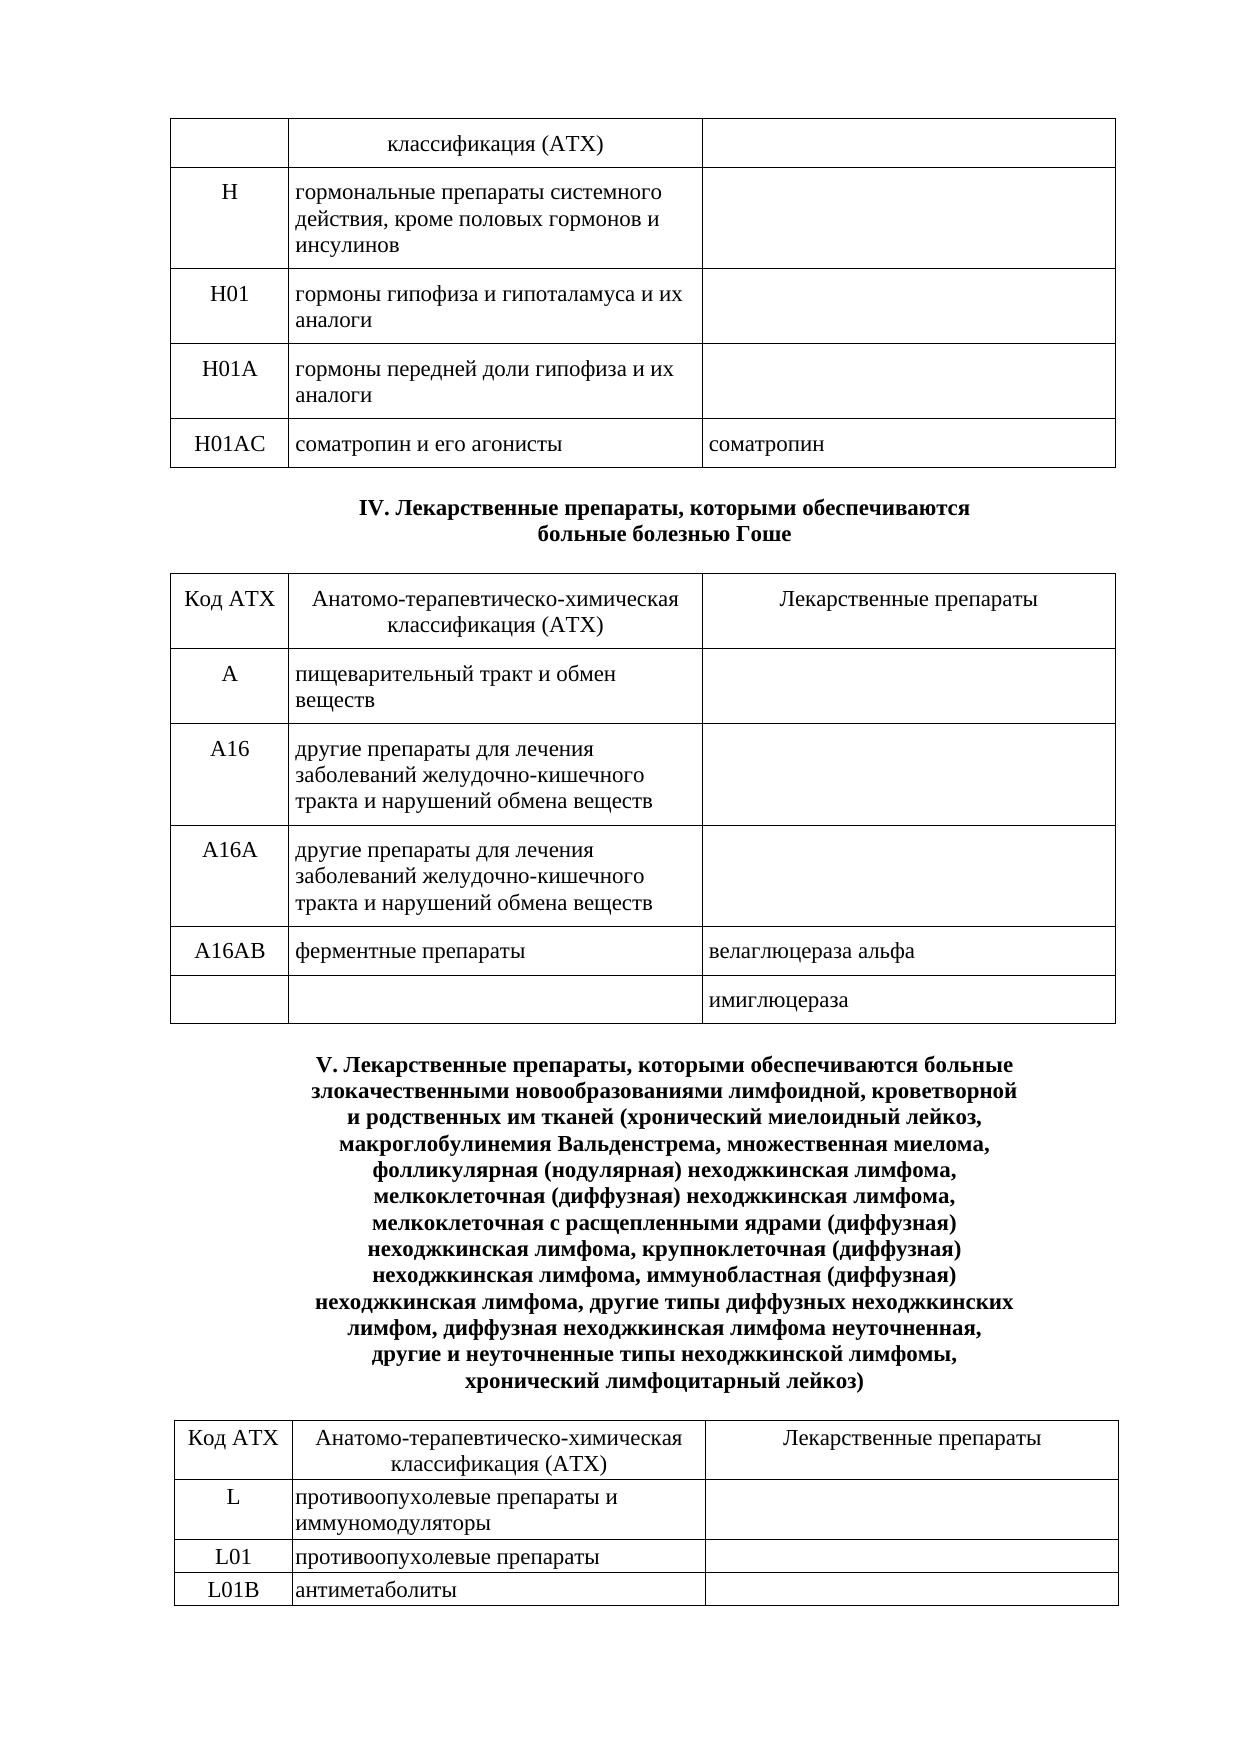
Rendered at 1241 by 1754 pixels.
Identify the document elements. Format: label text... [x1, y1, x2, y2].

title макроглобулинемия Вальденстрема, множественная миелома, [177, 1130, 1152, 1156]
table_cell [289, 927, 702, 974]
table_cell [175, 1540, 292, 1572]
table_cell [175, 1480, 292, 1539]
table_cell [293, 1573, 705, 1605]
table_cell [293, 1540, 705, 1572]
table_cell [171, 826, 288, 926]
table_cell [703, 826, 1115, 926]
title неходжкинская лимфома, крупноклеточная (диффузная) [177, 1235, 1152, 1261]
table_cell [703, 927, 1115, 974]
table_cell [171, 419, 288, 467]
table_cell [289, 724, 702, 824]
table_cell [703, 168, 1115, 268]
title V. Лекарственные препараты, которыми обеспечиваются больные [177, 1051, 1152, 1077]
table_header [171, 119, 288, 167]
title лимфом, диффузная неходжкинская лимфома неуточненная, [177, 1314, 1152, 1341]
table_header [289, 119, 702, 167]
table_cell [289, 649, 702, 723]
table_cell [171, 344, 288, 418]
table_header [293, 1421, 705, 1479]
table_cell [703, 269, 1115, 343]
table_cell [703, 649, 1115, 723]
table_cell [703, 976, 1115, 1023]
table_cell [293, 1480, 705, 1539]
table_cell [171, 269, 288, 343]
title фолликулярная (нодулярная) неходжкинская лимфома, [177, 1156, 1152, 1182]
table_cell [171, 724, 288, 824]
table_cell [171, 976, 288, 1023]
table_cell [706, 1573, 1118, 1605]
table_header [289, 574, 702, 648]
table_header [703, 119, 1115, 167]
title злокачественными новообразованиями лимфоидной, кроветворной [177, 1077, 1152, 1103]
title хронический лимфоцитарный лейкоз) [177, 1367, 1152, 1393]
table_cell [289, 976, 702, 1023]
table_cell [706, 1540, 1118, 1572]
title другие и неуточненные типы неходжкинской лимфомы, [177, 1341, 1152, 1367]
title IV. Лекарственные препараты, которыми обеспечиваются [177, 494, 1152, 521]
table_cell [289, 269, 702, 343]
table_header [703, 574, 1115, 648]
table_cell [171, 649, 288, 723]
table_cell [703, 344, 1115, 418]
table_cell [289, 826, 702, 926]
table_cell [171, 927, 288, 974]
title и родственных им тканей (хронический миелоидный лейкоз, [177, 1103, 1152, 1130]
title больные болезнью Гоше [177, 521, 1152, 547]
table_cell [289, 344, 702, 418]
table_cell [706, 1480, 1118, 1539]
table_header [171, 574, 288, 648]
title мелкоклеточная (диффузная) неходжкинская лимфома, [177, 1182, 1152, 1209]
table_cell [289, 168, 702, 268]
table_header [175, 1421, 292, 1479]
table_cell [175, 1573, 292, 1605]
title мелкоклеточная с расщепленными ядрами (диффузная) [177, 1209, 1152, 1235]
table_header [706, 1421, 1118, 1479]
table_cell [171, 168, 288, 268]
title неходжкинская лимфома, иммунобластная (диффузная) [177, 1261, 1152, 1288]
title неходжкинская лимфома, другие типы диффузных неходжкинских [177, 1288, 1152, 1314]
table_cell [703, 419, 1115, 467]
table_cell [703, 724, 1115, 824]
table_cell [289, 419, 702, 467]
